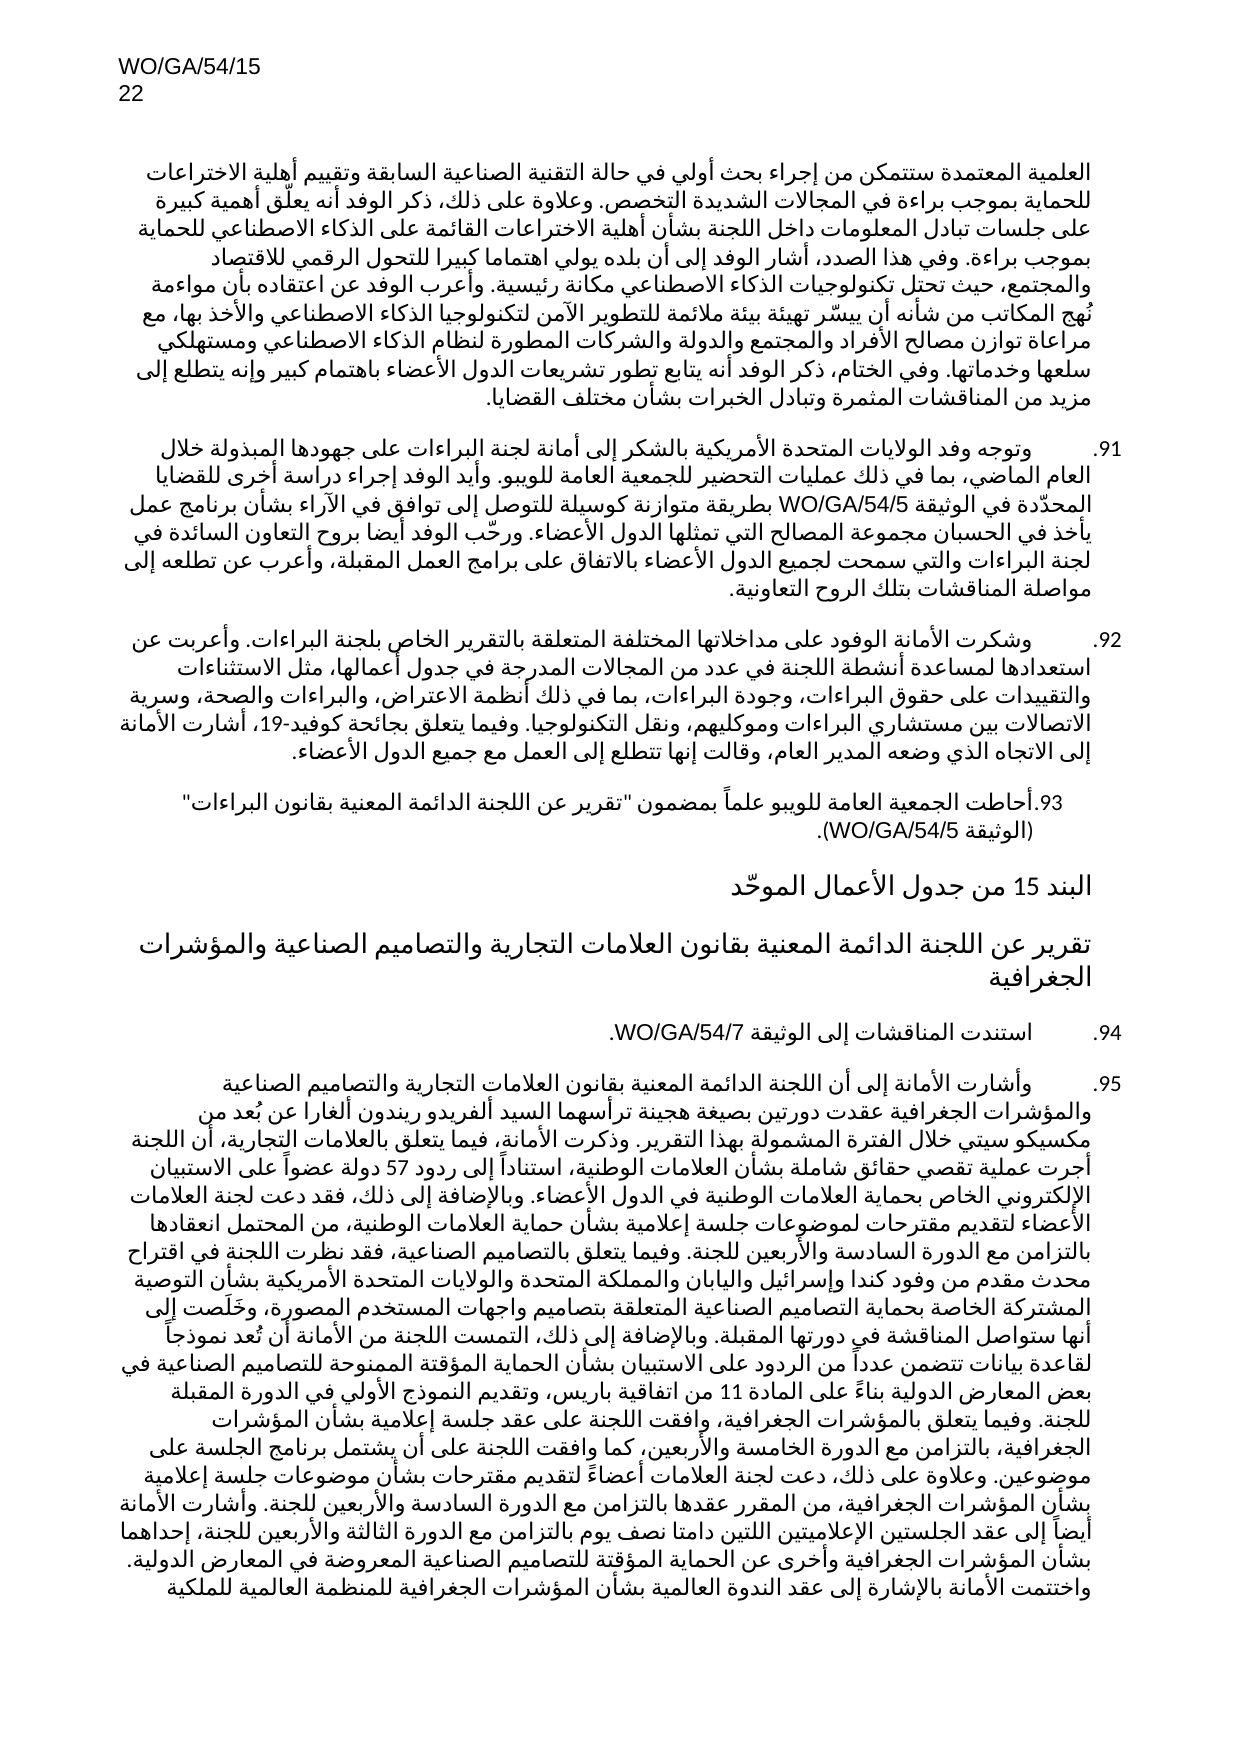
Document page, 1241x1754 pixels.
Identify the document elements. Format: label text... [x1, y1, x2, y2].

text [118, 158, 1092, 411]
text وشكرت الأمانة الوفود على مداخلاتها المختلفة المتعلقة بالتقرير الخاص بلجنة البراءات. وأعربت عن استعدادها لمساعدة أنشطة اللجنة في عدد من المجالات المدرجة في جدول أعمالها، مثل الاستثناءات والتقييدات على حقوق البراءات، وجودة البراءات، بما في ذلك أنظمة الاعتراض، والبراءات والصحة، وسرية الاتصالات بين مستشاري البراءات وموكليهم، ونقل التكنولوجيا. وفيما يتعلق بجائحة كوفيد-19، أشارت الأمانة إلى الاتجاه الذي وضعه المدير العام، وقالت إنها تتطلع إلى العمل مع جميع الدول الأعضاء. [118, 625, 1092, 765]
subtitle البند 15 من جدول الأعمال الموحّد [118, 869, 1092, 902]
text أحاطت الجمعية العامة للويبو علماً بمضمون "تقرير عن اللجنة الدائمة المعنية بقانون البراءات" (الوثيقة WO/GA/54/5). [118, 788, 1033, 844]
subtitle تقرير عن اللجنة الدائمة المعنية بقانون العلامات التجارية والتصاميم الصناعية والمؤشرات الجغرافية [118, 927, 1092, 993]
text استندت المناقشات إلى الوثيقة WO/GA/54/7. [118, 1018, 1092, 1046]
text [118, 1069, 1092, 1601]
text وتوجه وفد الولايات المتحدة الأمريكية بالشكر إلى أمانة لجنة البراءات على جهودها المبذولة خلال العام الماضي، بما في ذلك عمليات التحضير للجمعية العامة للويبو. وأيد الوفد إجراء دراسة أخرى للقضايا المحدّدة في الوثيقة WO/GA/54/5 بطريقة متوازنة كوسيلة للتوصل إلى توافق في الآراء بشأن برنامج عمل يأخذ في الحسبان مجموعة المصالح التي تمثلها الدول الأعضاء. ورحّب الوفد أيضا بروح التعاون السائدة في لجنة البراءات والتي سمحت لجميع الدول الأعضاء بالاتفاق على برامج العمل المقبلة، وأعرب عن تطلعه إلى مواصلة المناقشات بتلك الروح التعاونية. [118, 434, 1092, 602]
